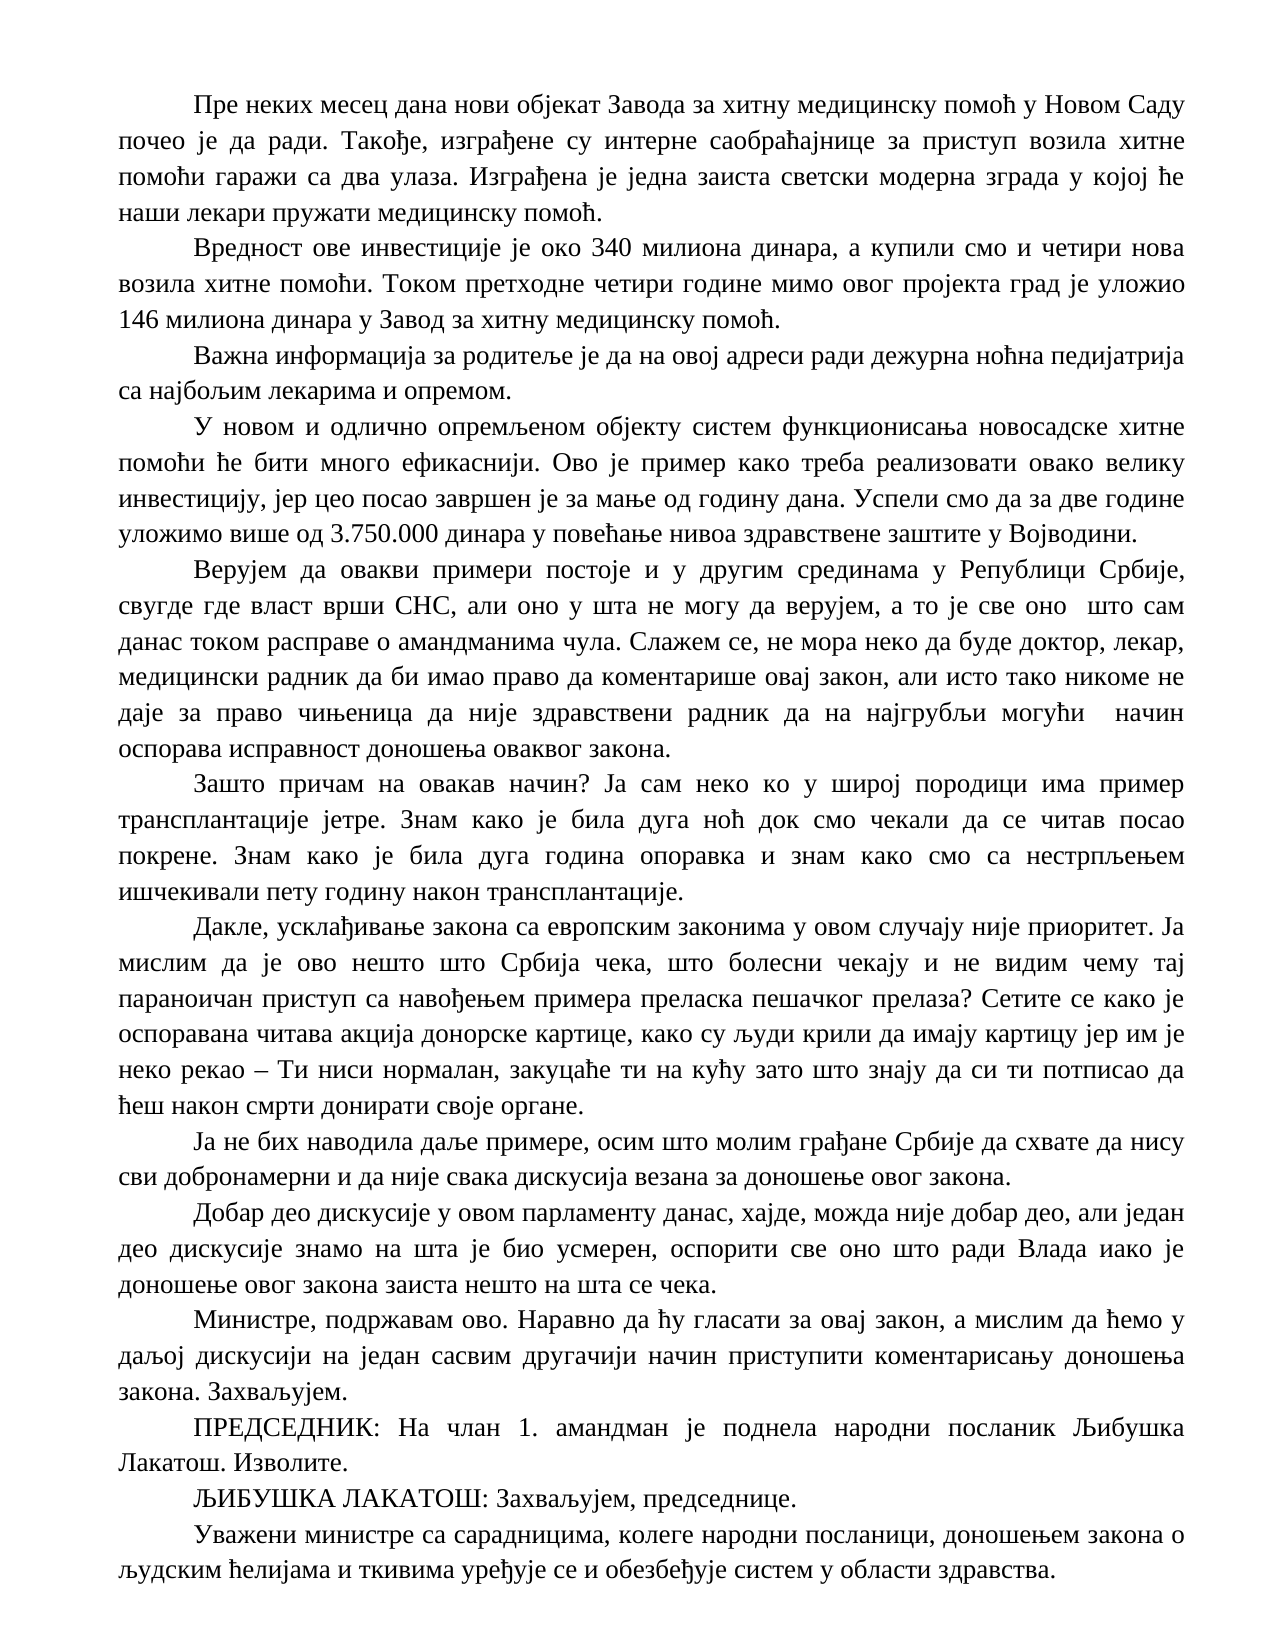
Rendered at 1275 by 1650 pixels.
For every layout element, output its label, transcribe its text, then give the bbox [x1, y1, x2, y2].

text Дакле, усклађивање закона са европским законима у овом случају није приоритет. Ја мислим да је ово нешто што Србија чека, што болесни чекају и не видим чему тај параноичан приступ са навођењем примера преласка пешачког прелаза? Сетите се како је оспоравана читава акција донорске картице, како су људи крили да имају картицу јер им је неко рекао – Ти ниси нормалан, закуцаће ти на кућу зато што знају да си ти потписао да ћеш након смрти донирати своје органе. [118, 910, 1186, 1120]
text У новом и одлично опремљеном објекту систем функционисања новосадске хитне помоћи ће бити много ефикаснији. Ово је пример како треба реализовати овако велику инвестицију, јер цео посао завршен је за мање од годину дана. Успели смо да за две године уложимо више од 3.750.000 динара у повећање нивоа здравствене заштите у Војводини. [118, 410, 1186, 548]
text Верујем да овакви примери постоје и у другим срединама у Републици Србије, свугде где власт врши СНС, али оно у шта не могу да верујем, а то је све оно што сам данас током расправе о амандманима чула. Слажем се, не мора неко да буде доктор, лекар, медицински радник да би имао право да коментарише овај закон, али исто тако никоме не даје за право чињеница да није здравствени радник да на најгрубљи могући начин оспорава исправност доношења оваквог закона. [118, 553, 1186, 763]
text Пре неких месец дана нови објекат Завода за хитну медицинску помоћ у Новом Саду почео је да ради. Такође, изграђене су интерне саобраћајнице за приступ возила хитне помоћи гаражи са два улаза. Изграђена је једна заиста светски модерна зграда у којој ће наши лекари пружати медицинску помоћ. [118, 89, 1186, 227]
text Ја не бих наводила даље примере, осим што молим грађане Србије да схвате да нису сви добронамерни и да није свака дискусија везана за доношење овог закона. [118, 1125, 1186, 1192]
text ЉИБУШКА ЛАКАТОШ: Захваљујем, председнице. [118, 1482, 1186, 1513]
text Министре, подржавам ово. Наравно да ћу гласати за овај закон, а мислим да ћемо у даљој дискусији на један сасвим другачији начин приступити коментарисању доношења закона. Захваљујем. [118, 1303, 1186, 1406]
text ПРЕДСЕДНИК: На члан 1. амандман је поднела народни посланик Љибушка Лакатош. Изволите. [118, 1411, 1186, 1477]
text Зашто причам на овакав начин? Ја сам неко ко у широј породици има пример трансплантације јетре. Знам како је била дуга ноћ док смо чекали да се читав посао покрене. Знам како је била дуга година опоравка и знам како смо са нестрпљењем ишчекивали пету годину након трансплантације. [118, 767, 1186, 906]
text Добар део дискусије у овом парламенту данас, хајде, можда није добар део, али један део дискусије знамо на шта је био усмерен, оспорити све оно што ради Влада иако је доношење овог закона заиста нешто на шта се чека. [118, 1196, 1186, 1299]
text Важна информација за родитеље је да на овој адреси ради дежурна ноћна педијатрија са најбољим лекарима и опремом. [118, 339, 1186, 406]
text Уважени министре са сарадницима, колеге народни посланици, доношењем закона о људским ћелијама и ткивима уређује се и обезбеђује систем у области здравства. [118, 1518, 1186, 1585]
text Вредност ове инвестиције је око 340 милиона динара, а купили смо и четири нова возила хитне помоћи. Током претходне четири године мимо овог пројекта град је уложио 146 милиона динара у Завод за хитну медицинску помоћ. [118, 232, 1186, 334]
